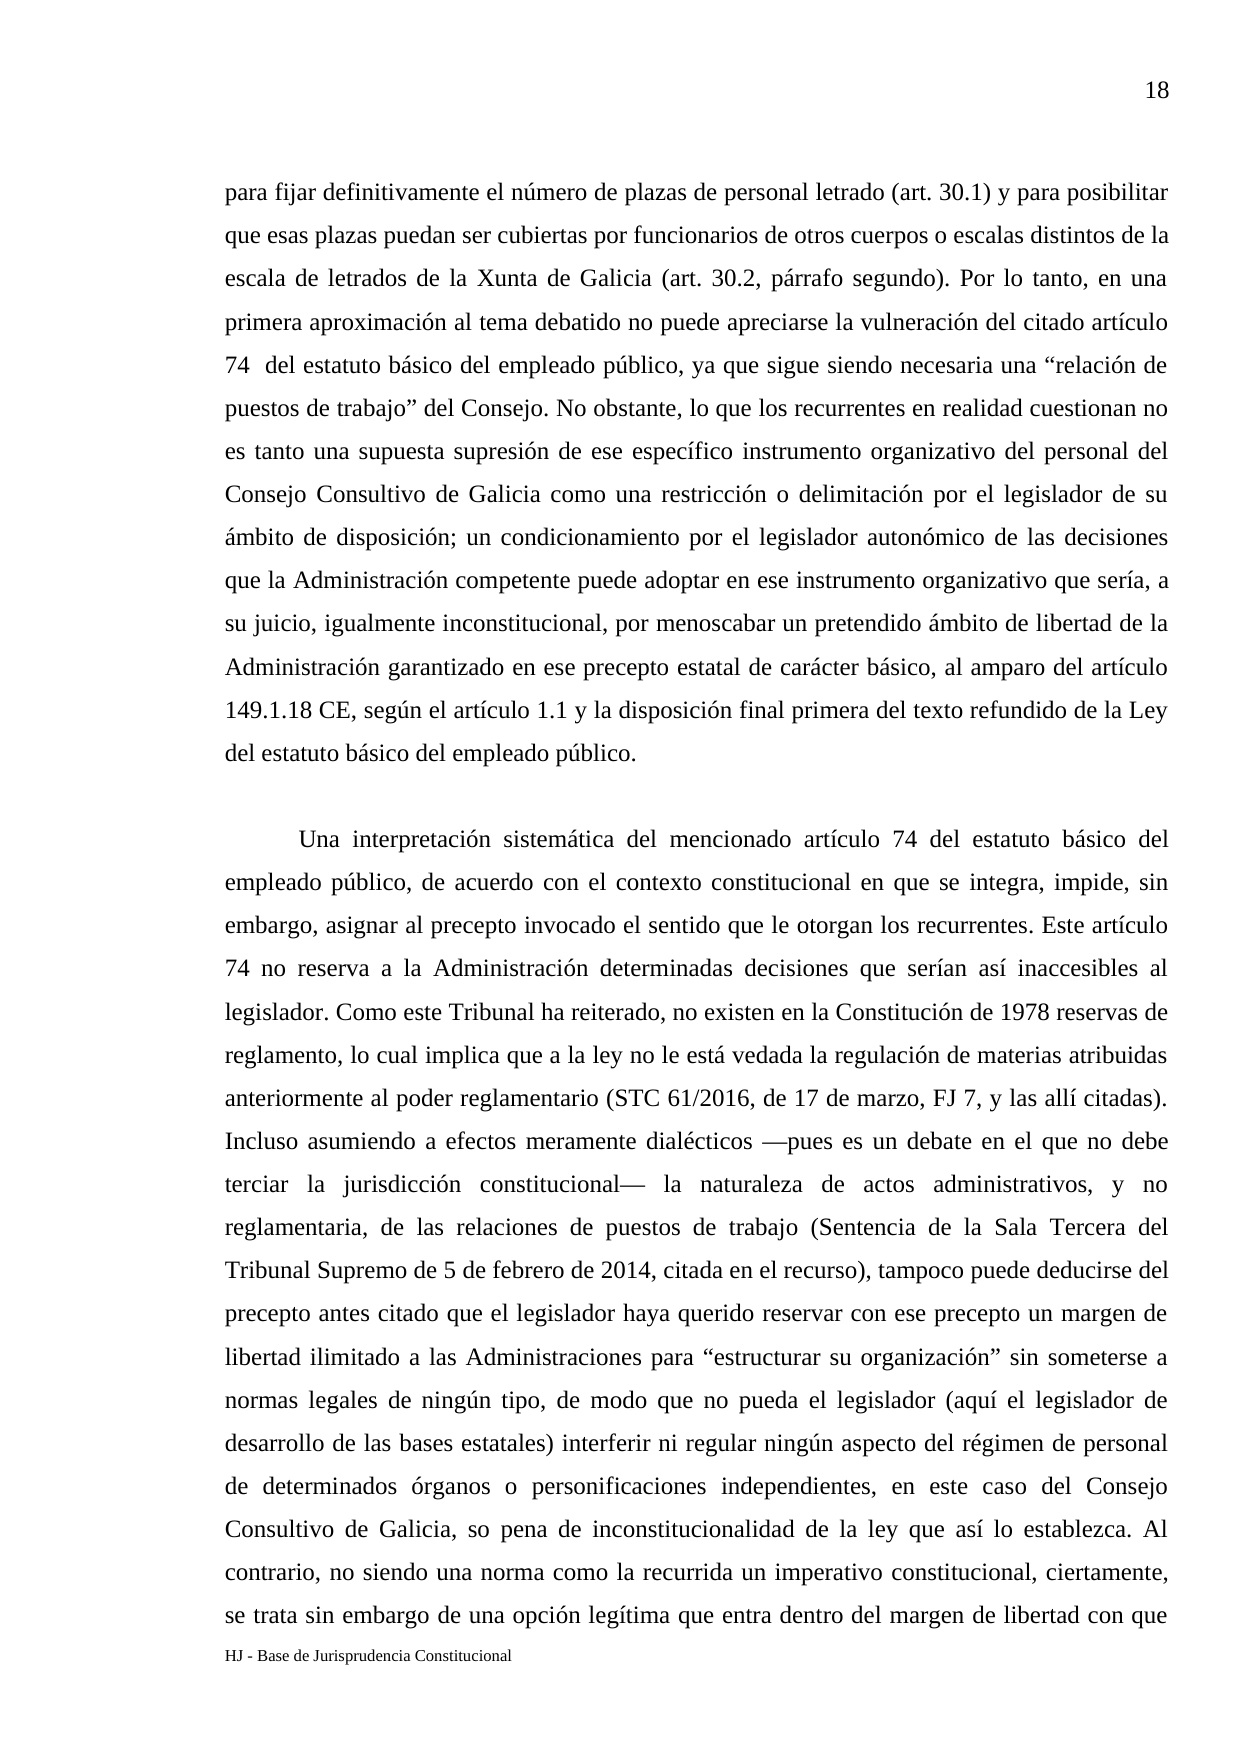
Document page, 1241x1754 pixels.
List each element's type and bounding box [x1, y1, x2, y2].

text [224, 177, 1169, 767]
text [224, 824, 1169, 1629]
